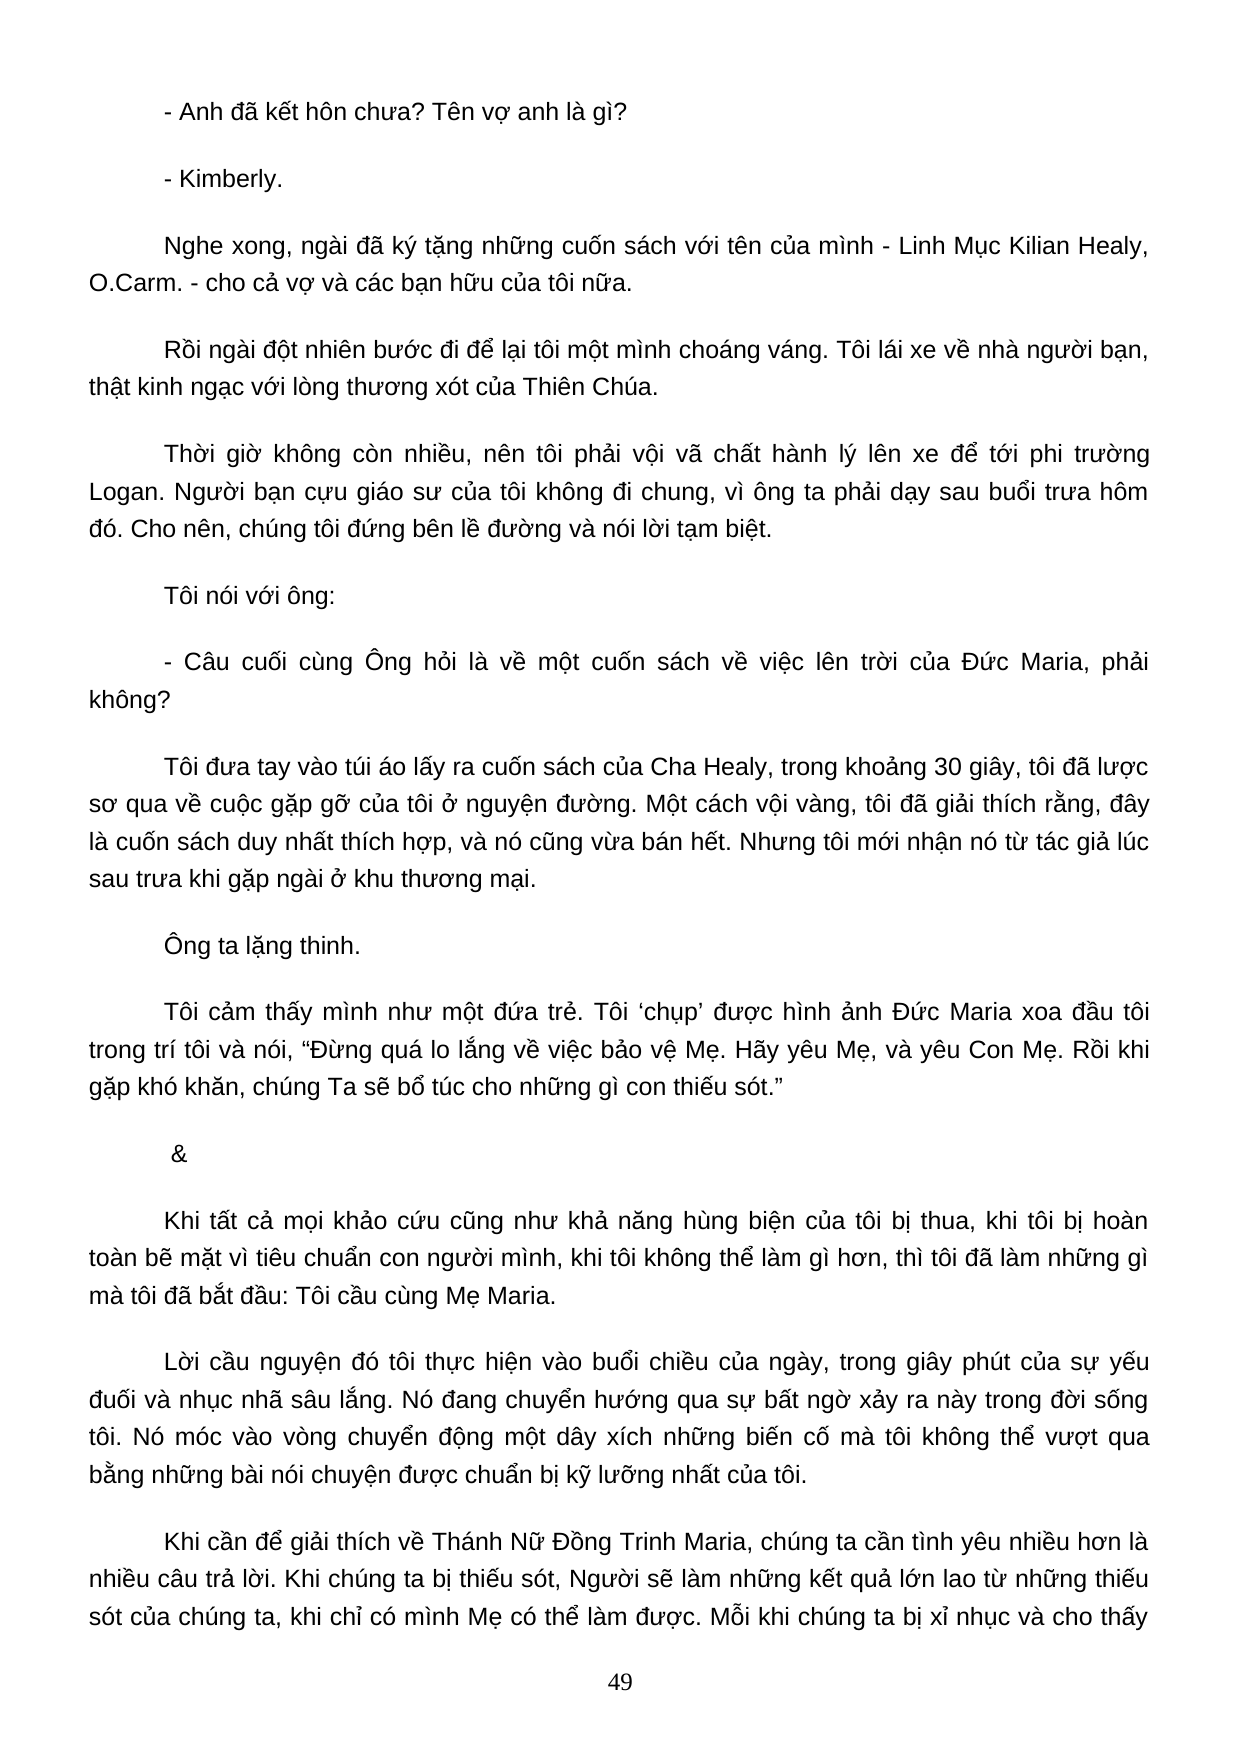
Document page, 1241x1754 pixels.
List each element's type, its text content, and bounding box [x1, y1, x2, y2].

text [89, 1518, 1152, 1630]
text - Câu cuối cùng Ông hỏi là về một cuốn sách về việc lên trời của Đức Maria, phải không? [89, 639, 1152, 714]
text Rồi ngài đột nhiên bước đi để lại tôi một mình choáng váng. Tôi lái xe về nhà người bạn, thật kinh ngạc với lòng thương xót của Thiên Chúa. [89, 326, 1152, 401]
text Tôi đưa tay vào túi áo lấy ra cuốn sách của Cha Healy, trong khoảng 30 giây, tôi đã lược sơ qua về cuộc gặp gỡ của tôi ở nguyện đường. Một cách vội vàng, tôi đã giải thích rằng, đây là cuốn sách duy nhất thích hợp, và nó cũng vừa bán hết. Nhưng tôi mới nhận nó từ tác giả lúc sau trưa khi gặp ngài ở khu thương mại. [89, 743, 1152, 893]
text Thời giờ không còn nhiều, nên tôi phải vội vã chất hành lý lên xe để tới phi trường Logan. Người bạn cựu giáo sư của tôi không đi chung, vì ông ta phải dạy sau buổi trưa hôm đó. Cho nên, chúng tôi đứng bên lề đường và nói lời tạm biệt. [89, 430, 1152, 543]
text Lời cầu nguyện đó tôi thực hiện vào buổi chiều của ngày, trong giây phút của sự yếu đuối và nhục nhã sâu lắng. Nó đang chuyển hướng qua sự bất ngờ xảy ra này trong đời sống tôi. Nó móc vào vòng chuyển động một dây xích những biến cố mà tôi không thể vượt qua bằng những bài nói chuyện được chuẩn bị kỹ lưỡng nhất của tôi. [89, 1339, 1152, 1489]
text Khi tất cả mọi khảo cứu cũng như khả năng hùng biện của tôi bị thua, khi tôi bị hoàn toàn bẽ mặt vì tiêu chuẩn con người mình, khi tôi không thể làm gì hơn, thì tôi đã làm những gì mà tôi đã bắt đầu: Tôi cầu cùng Mẹ Maria. [89, 1197, 1152, 1309]
text & [89, 1130, 1152, 1168]
text - Kimberly. [89, 155, 1152, 193]
text Tôi cảm thấy mình như một đứa trẻ. Tôi ‘chụp’ được hình ảnh Đức Maria xoa đầu tôi trong trí tôi và nói, “Đừng quá lo lắng về việc bảo vệ Mẹ. Hãy yêu Mẹ, và yêu Con Mẹ. Rồi khi gặp khó khăn, chúng Ta sẽ bổ túc cho những gì con thiếu sót.” [89, 989, 1152, 1101]
text - Anh đã kết hôn chưa? Tên vợ anh là gì? [89, 89, 1152, 126]
text Ông ta lặng thinh. [89, 922, 1152, 959]
text Nghe xong, ngài đã ký tặng những cuốn sách với tên của mình - Linh Mục Kilian Healy, O.Carm. - cho cả vợ và các bạn hữu của tôi nữa. [89, 222, 1152, 297]
text Tôi nói với ông: [89, 572, 1152, 609]
